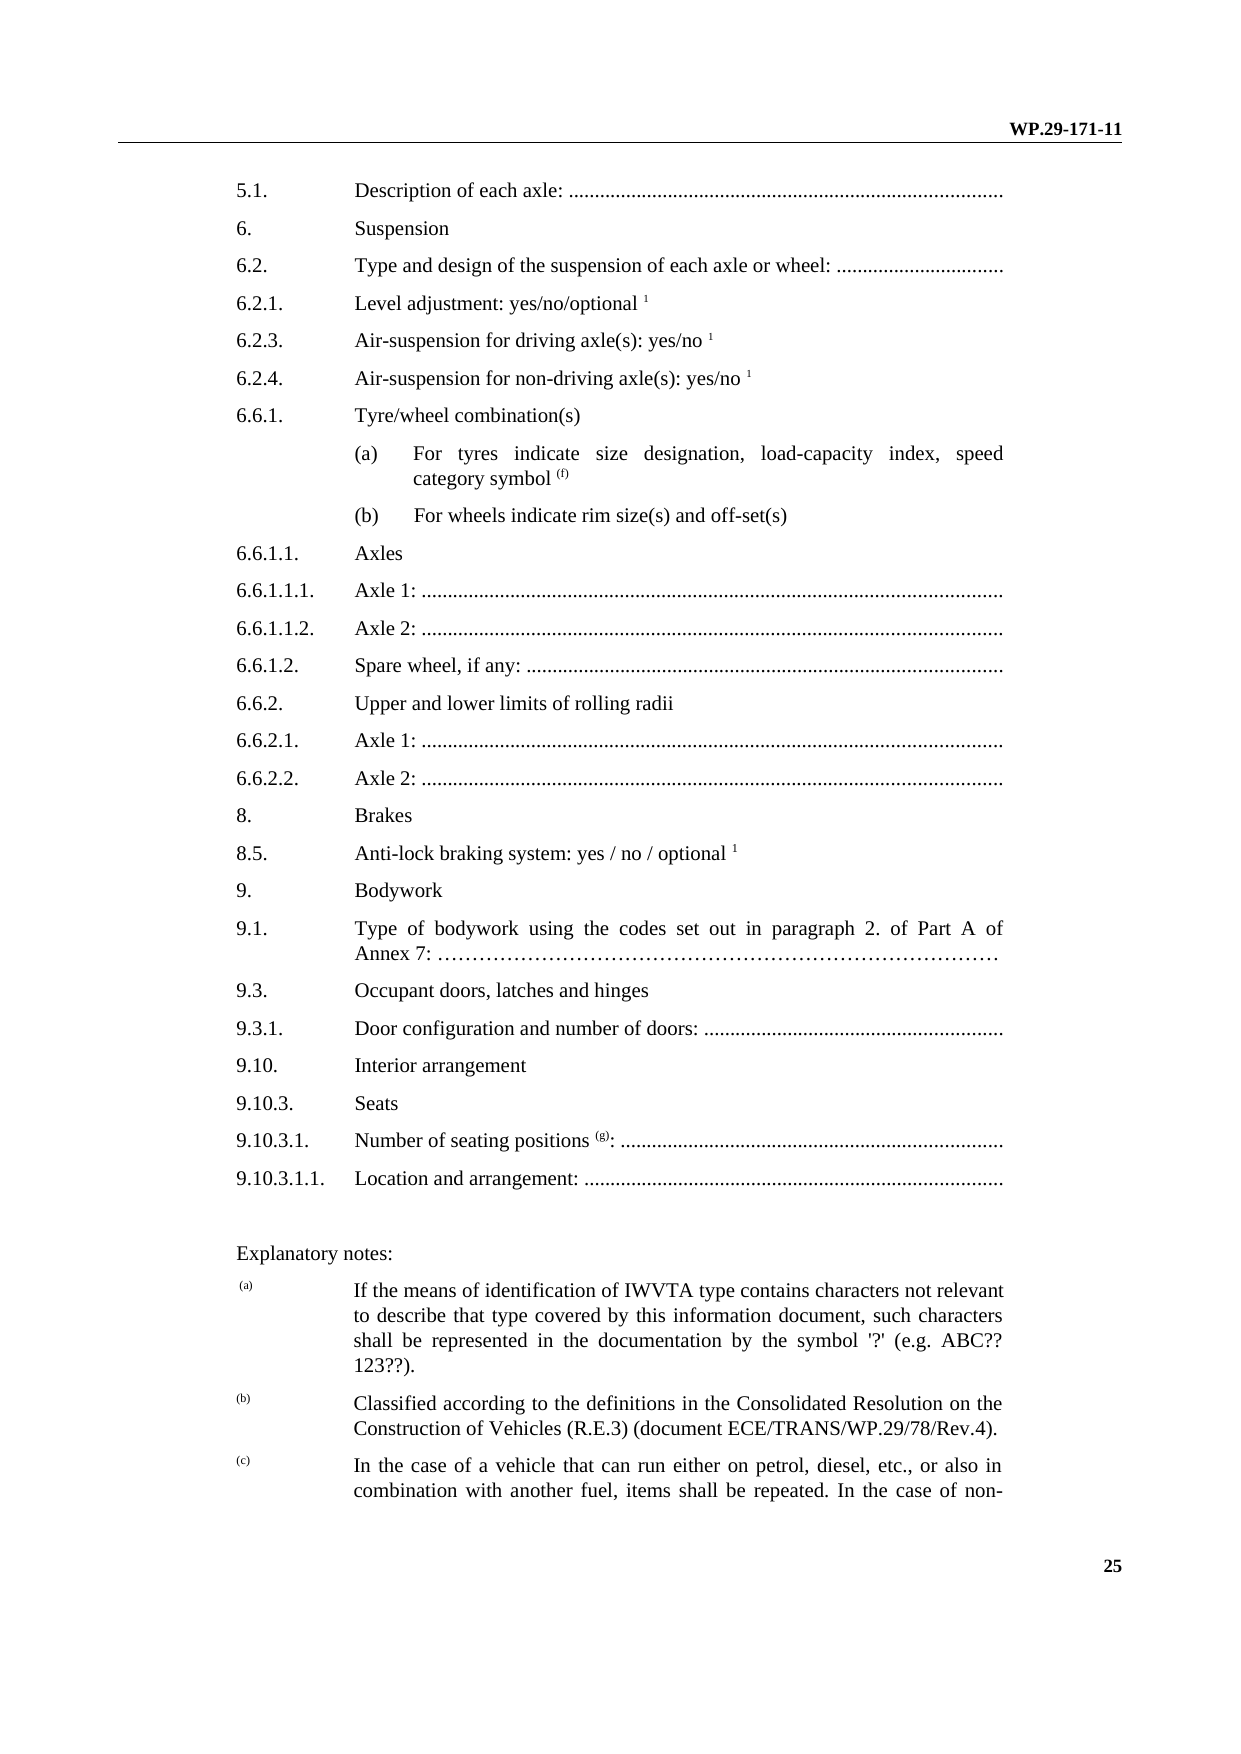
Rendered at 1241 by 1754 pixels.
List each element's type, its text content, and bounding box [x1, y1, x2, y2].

text 9.10.3. Seats [236, 1090, 1004, 1115]
text 9. Bodywork [236, 877, 1004, 902]
text 9.10. Interior arrangement [236, 1052, 1004, 1077]
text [236, 1452, 1004, 1502]
text 9.1. Type of bodywork using the codes set out in paragraph 2. of Part A of Annex 7: ……………………………………………………………………… [236, 915, 1004, 965]
text 9.3.1. Door configuration and number of doors: [236, 1015, 1004, 1040]
text 6.2.4. Air-suspension for non-driving axle(s): yes/no 1 [236, 365, 1004, 390]
text Explanatory notes: [236, 1240, 1004, 1265]
text 6.6.2. Upper and lower limits of rolling radii [236, 690, 1004, 715]
text 6.6.2.1. Axle 1: [236, 727, 1004, 752]
text 6. Suspension [236, 215, 1004, 240]
text 6.2.1. Level adjustment: yes/no/optional 1 [236, 290, 1004, 315]
text 9.3. Occupant doors, latches and hinges [236, 977, 1004, 1002]
text (a) For tyres indicate size designation, load-capacity index, speed category symbol (f) [236, 440, 1004, 490]
text 6.6.1.1.1. Axle 1: [236, 577, 1004, 602]
text 9.10.3.1. Number of seating positions (g): [236, 1127, 1004, 1152]
text 6.2. Type and design of the suspension of each axle or wheel: [236, 252, 1004, 277]
text 8. Brakes [236, 802, 1004, 827]
text (b) For wheels indicate rim size(s) and off-set(s) [236, 502, 1004, 527]
text (a) If the means of identification of IWVTA type contains characters not relevant to describe that type covered by this information document, such characters shall be represented in the documentation by the symbol '?' (e.g. ABC??123??). [236, 1277, 1004, 1377]
text 6.6.1. Tyre/wheel combination(s) [236, 402, 1004, 427]
text (b) Classified according to the definitions in the Consolidated Resolution on the Construction of Vehicles (R.E.3) (document ECE/TRANS/WP.29/78/Rev.4). [236, 1390, 1004, 1440]
text 6.6.1.1. Axles [236, 540, 1004, 565]
text 8.5. Anti-lock braking system: yes / no / optional 1 [236, 840, 1004, 865]
text 6.6.2.2. Axle 2: [236, 765, 1004, 790]
text 6.6.1.1.2. Axle 2: [236, 615, 1004, 640]
text 6.2.3. Air-suspension for driving axle(s): yes/no 1 [236, 327, 1004, 352]
text 6.6.1.2. Spare wheel, if any: [236, 652, 1004, 677]
text 5.1. Description of each axle: [236, 177, 1004, 202]
text 9.10.3.1.1. Location and arrangement: [236, 1165, 1004, 1190]
